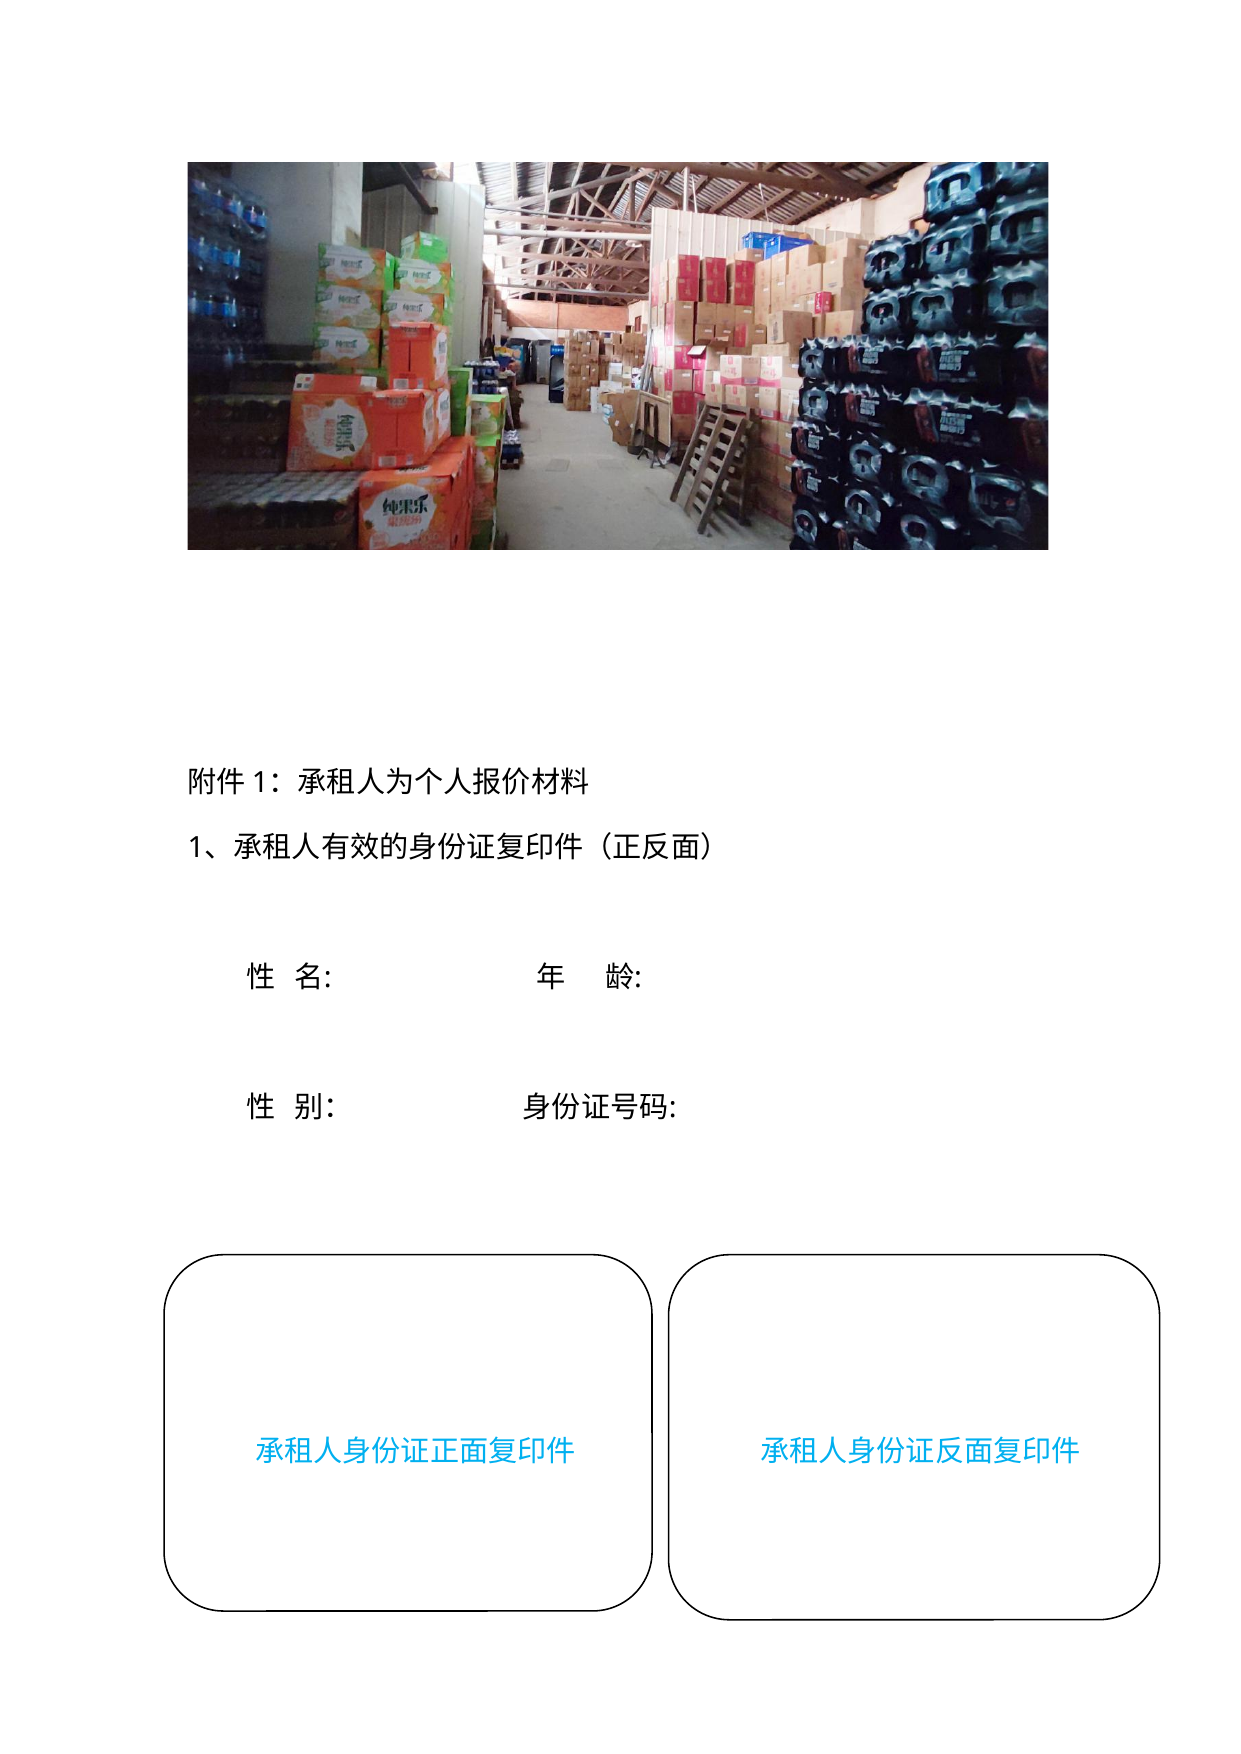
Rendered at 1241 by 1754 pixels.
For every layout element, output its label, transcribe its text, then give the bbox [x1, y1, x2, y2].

list 承租人有效的身份证复印件（正反面） [187, 812, 1053, 877]
text 附件1：承租人为个人报价材料 [187, 747, 1053, 812]
text 性 别： 身份证号码: [187, 1072, 1053, 1137]
text 性 名: 年 龄: [187, 942, 1053, 1007]
picture [187, 162, 1049, 550]
